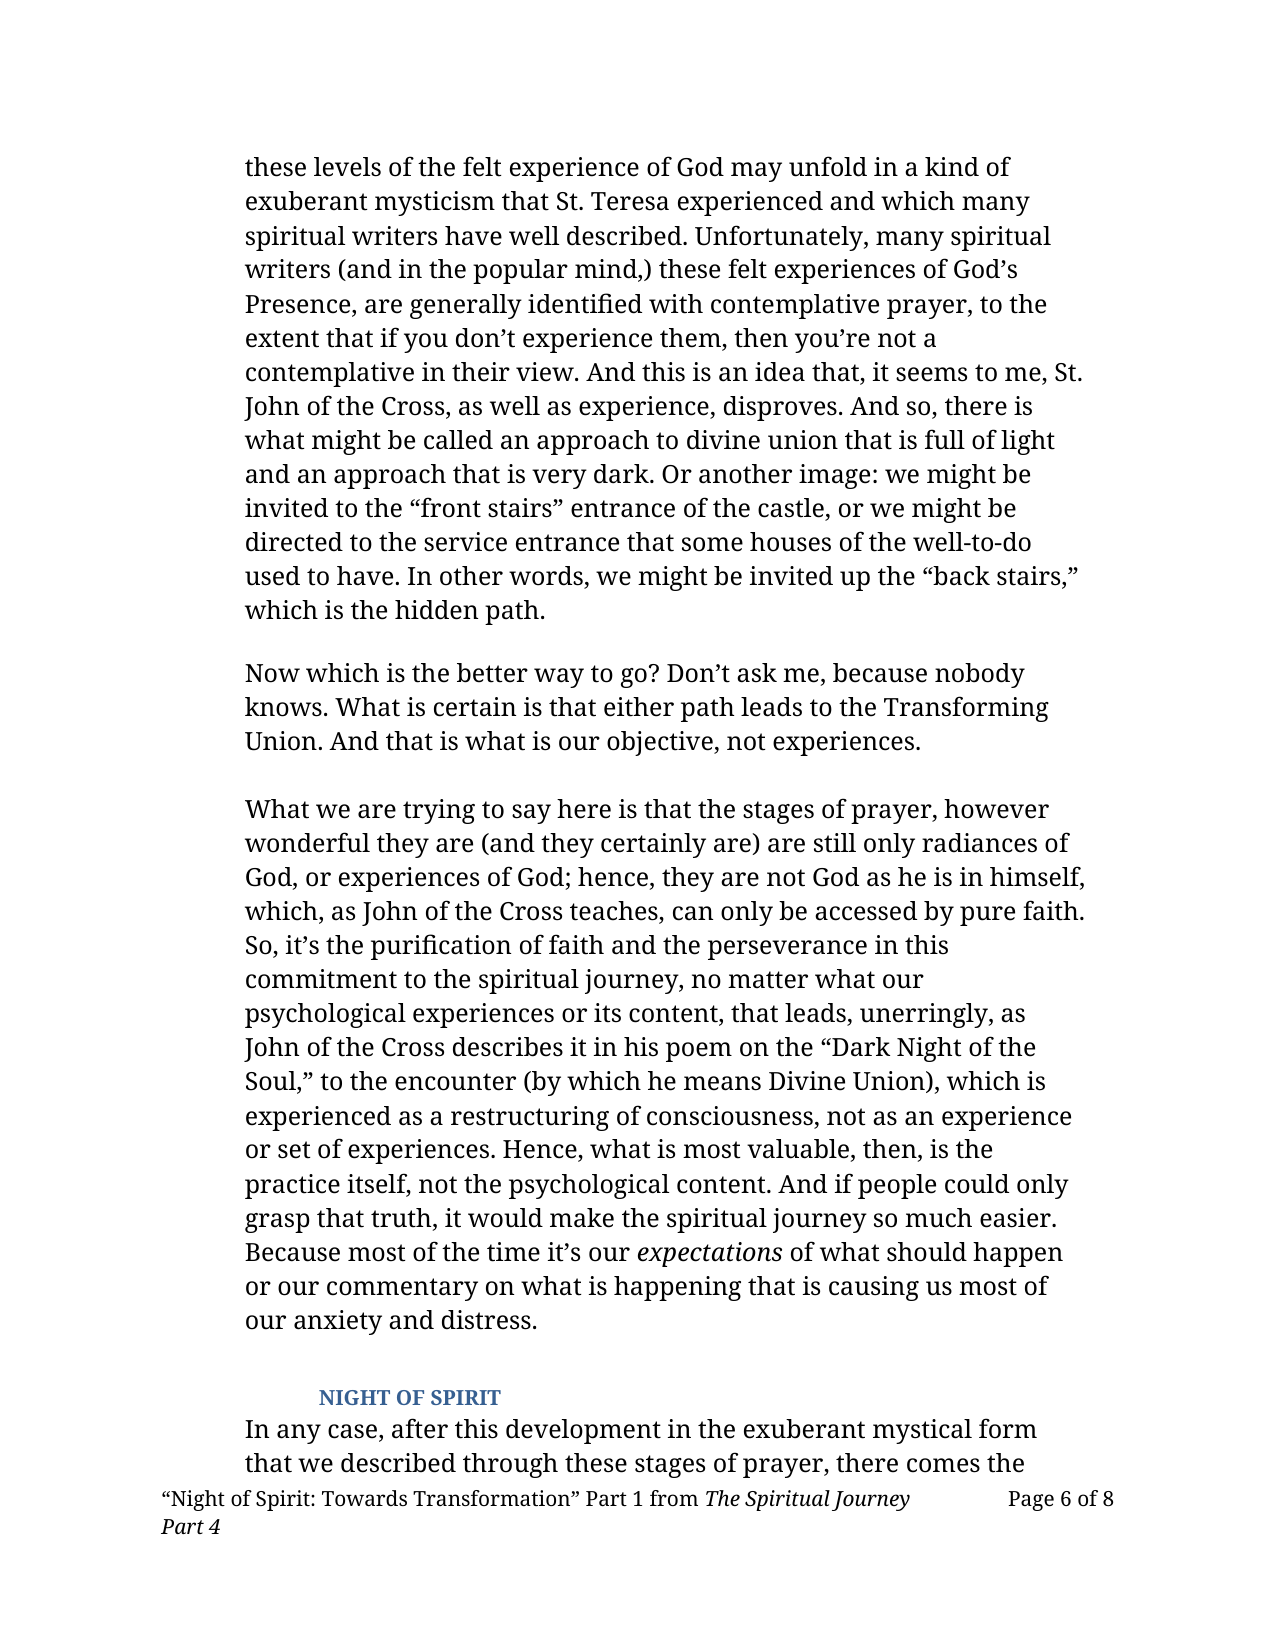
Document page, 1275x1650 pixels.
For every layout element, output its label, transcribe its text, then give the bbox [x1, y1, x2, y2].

text What we are trying to say here is that the stages of prayer, however wonderful they are (and they certainly are) are still only radiances of God, or experiences of God; hence, they are not God as he is in himself, which, as John of the Cross teaches, can only be accessed by pure faith. So, it’s the purification of faith and the perseverance in this commitment to the spiritual journey, no matter what our psychological experiences or its content, that leads, unerringly, as John of the Cross describes it in his poem on the “Dark Night of the Soul,” to the encounter (by which he means Divine Union), which is experienced as a restructuring of consciousness, not as an experience or set of experiences. Hence, what is most valuable, then, is the practice itself, not the psychological content. And if people could only grasp that truth, it would make the spiritual journey so much easier. Because most of the time it’s our expectations of what should happen or our commentary on what is happening that is causing us most of our anxiety and distress. [244, 792, 1087, 1337]
text NIGHT OF SPIRIT [319, 1383, 1087, 1412]
text Now which is the better way to go? Don’t ask me, because nobody knows. What is certain is that either path leads to the Transforming Union. And that is what is our objective, not experiences. [244, 655, 1087, 757]
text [244, 1412, 1087, 1480]
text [244, 150, 1087, 627]
